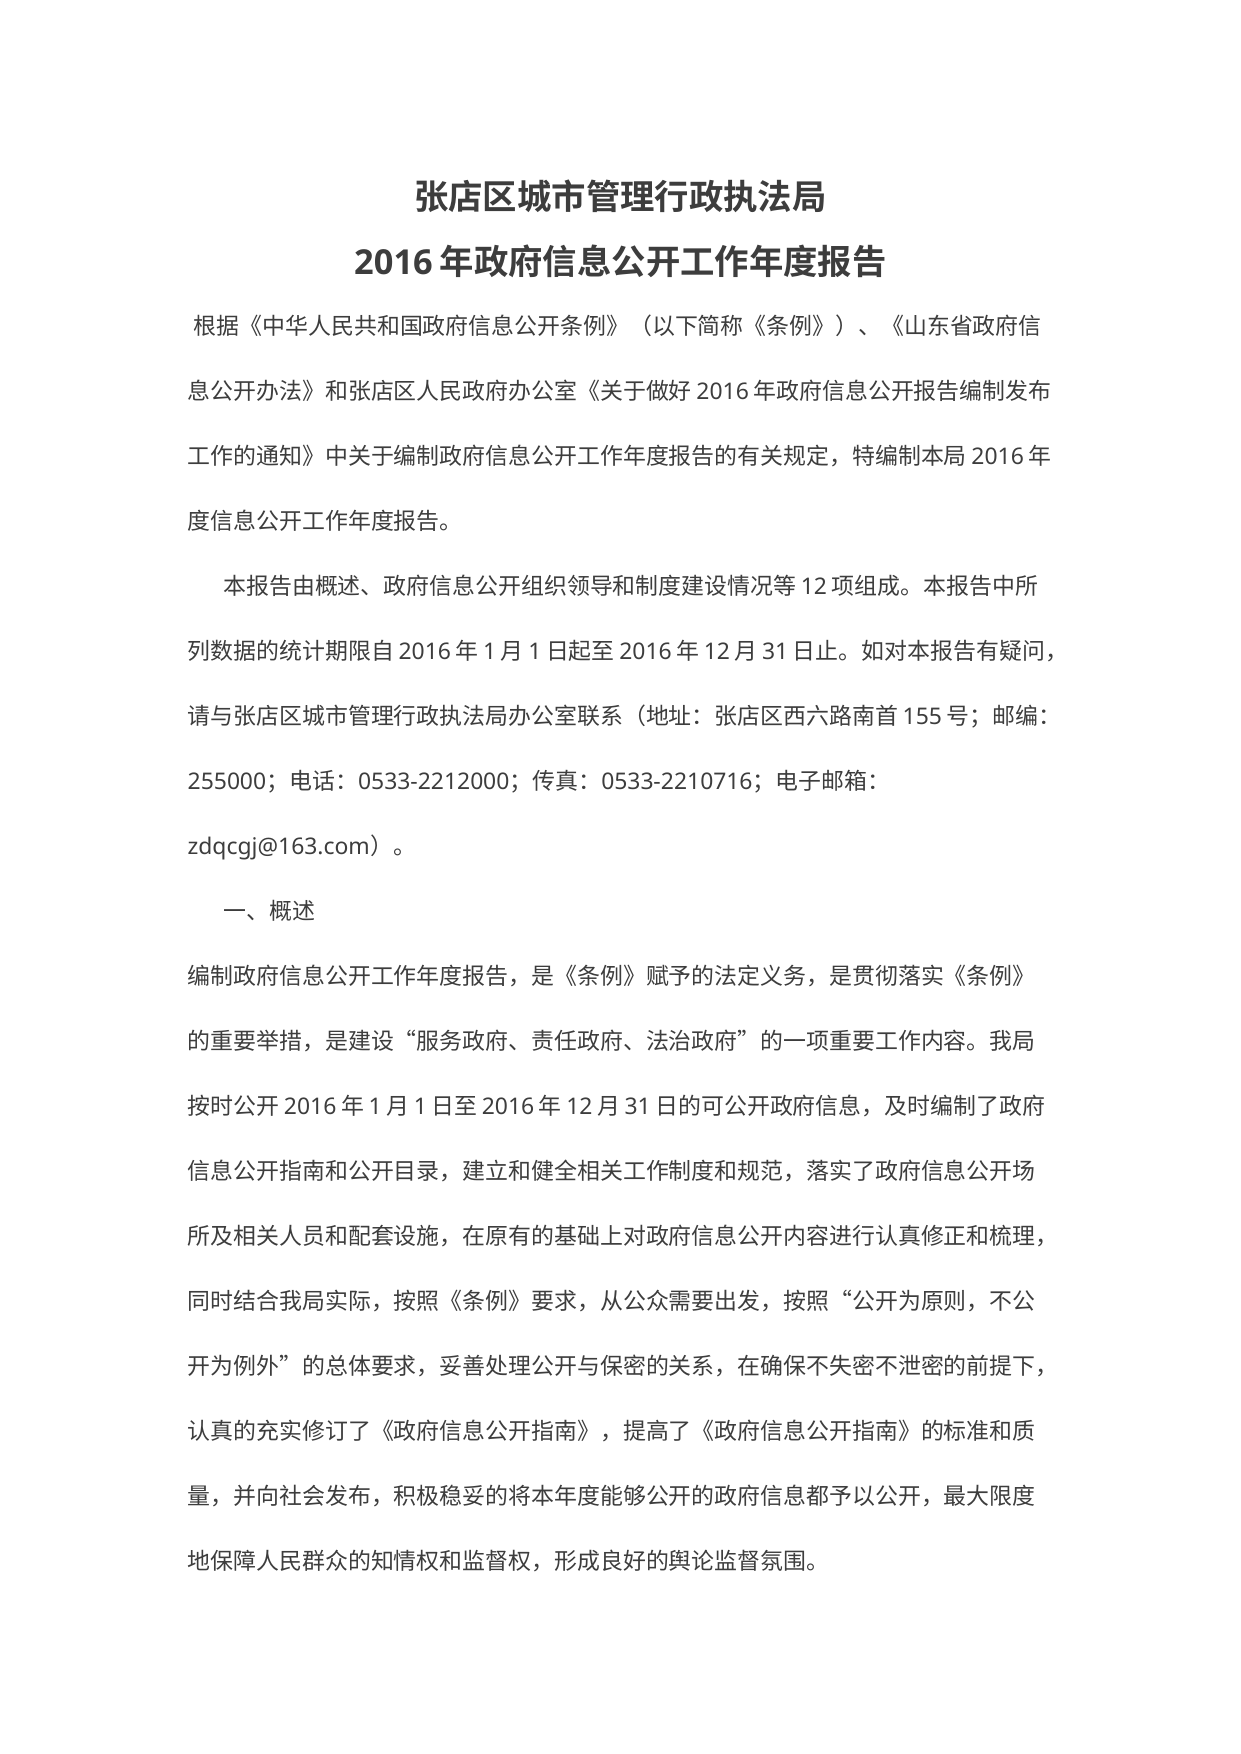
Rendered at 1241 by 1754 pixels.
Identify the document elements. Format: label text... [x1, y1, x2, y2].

text 2016年政府信息公开工作年度报告 [187, 227, 1053, 292]
text 张店区城市管理行政执法局 [187, 162, 1053, 227]
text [187, 292, 1053, 1592]
